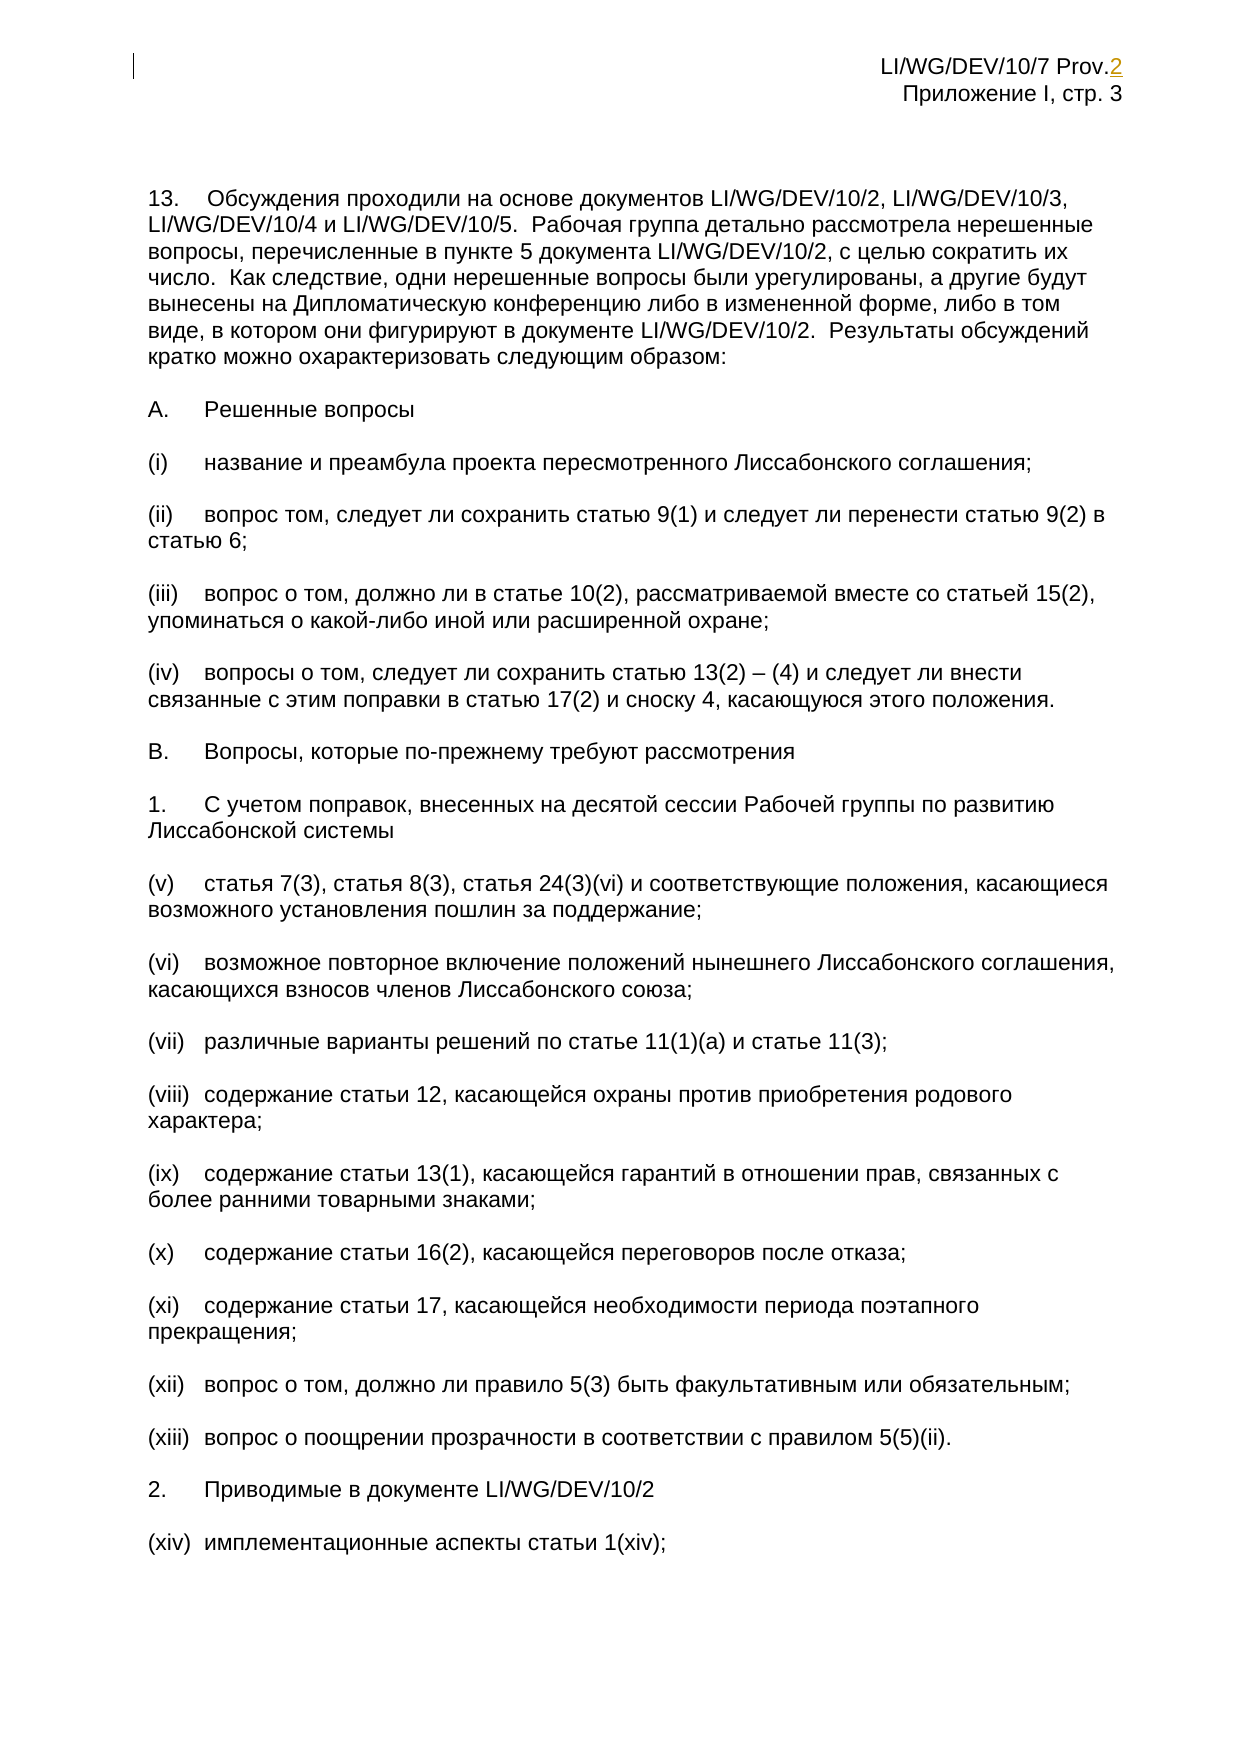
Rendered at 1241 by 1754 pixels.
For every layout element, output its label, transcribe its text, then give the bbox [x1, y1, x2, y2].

list содержание статьи 17, касающейся необходимости периода поэтапного прекращения; [148, 1292, 1122, 1344]
text 13. Обсуждения проходили на основе документов LI/WG/DEV/10/2, LI/WG/DEV/10/3, [148, 185, 1122, 211]
list различные варианты решений по статье 11(1)(a) и статье 11(3); [148, 1028, 1122, 1054]
list С учетом поправок, внесенных на десятой сессии Рабочей группы по развитию Лиссабонской системы [148, 791, 1122, 844]
list вопрос о том, должно ли в статье 10(2), рассматриваемой вместе со статьей 15(2), упоминаться о какой-либо иной или расширенной охране; [148, 580, 1122, 633]
list содержание статьи 12, касающейся охраны против приобретения родового характера; [148, 1081, 1122, 1134]
list Вопросы, которые по-прежнему требуют рассмотрения [148, 738, 1122, 765]
list название и преамбула проекта пересмотренного Лиссабонского соглашения; [148, 448, 1122, 475]
list содержание статьи 16(2), касающейся переговоров после отказа; [148, 1239, 1122, 1265]
list вопрос том, следует ли сохранить статью 9(1) и следует ли перенести статью 9(2) в статью 6; [148, 501, 1122, 554]
list Решенные вопросы [148, 396, 1122, 422]
text LI/WG/DEV/10/4 и LI/WG/DEV/10/5. Рабочая группа детально рассмотрела нерешенные вопросы, перечисленные в пункте 5 документа LI/WG/DEV/10/2, с целью сократить их число. Как следствие, одни нерешенные вопросы были урегулированы, а другие будут вынесены на Дипломатическую конференцию либо в измененной форме, либо в том виде, в котором они фигурируют в документе LI/WG/DEV/10/2. Результаты обсуждений кратко можно охарактеризовать следующим образом: [148, 211, 1122, 369]
list статья 7(3), статья 8(3), статья 24(3)(vi) и соответствующие положения, касающиеся возможного установления пошлин за поддержание; [148, 870, 1122, 923]
list вопросы о том, следует ли сохранить статью 13(2) – (4) и следует ли внести связанные с этим поправки в статью 17(2) и сноску 4, касающуюся этого положения. [148, 659, 1122, 712]
list вопрос о том, должно ли правило 5(3) быть факультативным или обязательным; [148, 1371, 1122, 1397]
list имплементационные аспекты статьи 1(xiv); [148, 1529, 1122, 1555]
list содержание статьи 13(1), касающейся гарантий в отношении прав, связанных с более ранними товарными знаками; [148, 1160, 1122, 1213]
list Приводимые в документе LI/WG/DEV/10/2 [148, 1476, 1122, 1503]
list вопрос о поощрении прозрачности в соответствии с правилом 5(5)(ii). [148, 1423, 1122, 1450]
list возможное повторное включение положений нынешнего Лиссабонского соглашения, касающихся взносов членов Лиссабонского союза; [148, 949, 1122, 1002]
